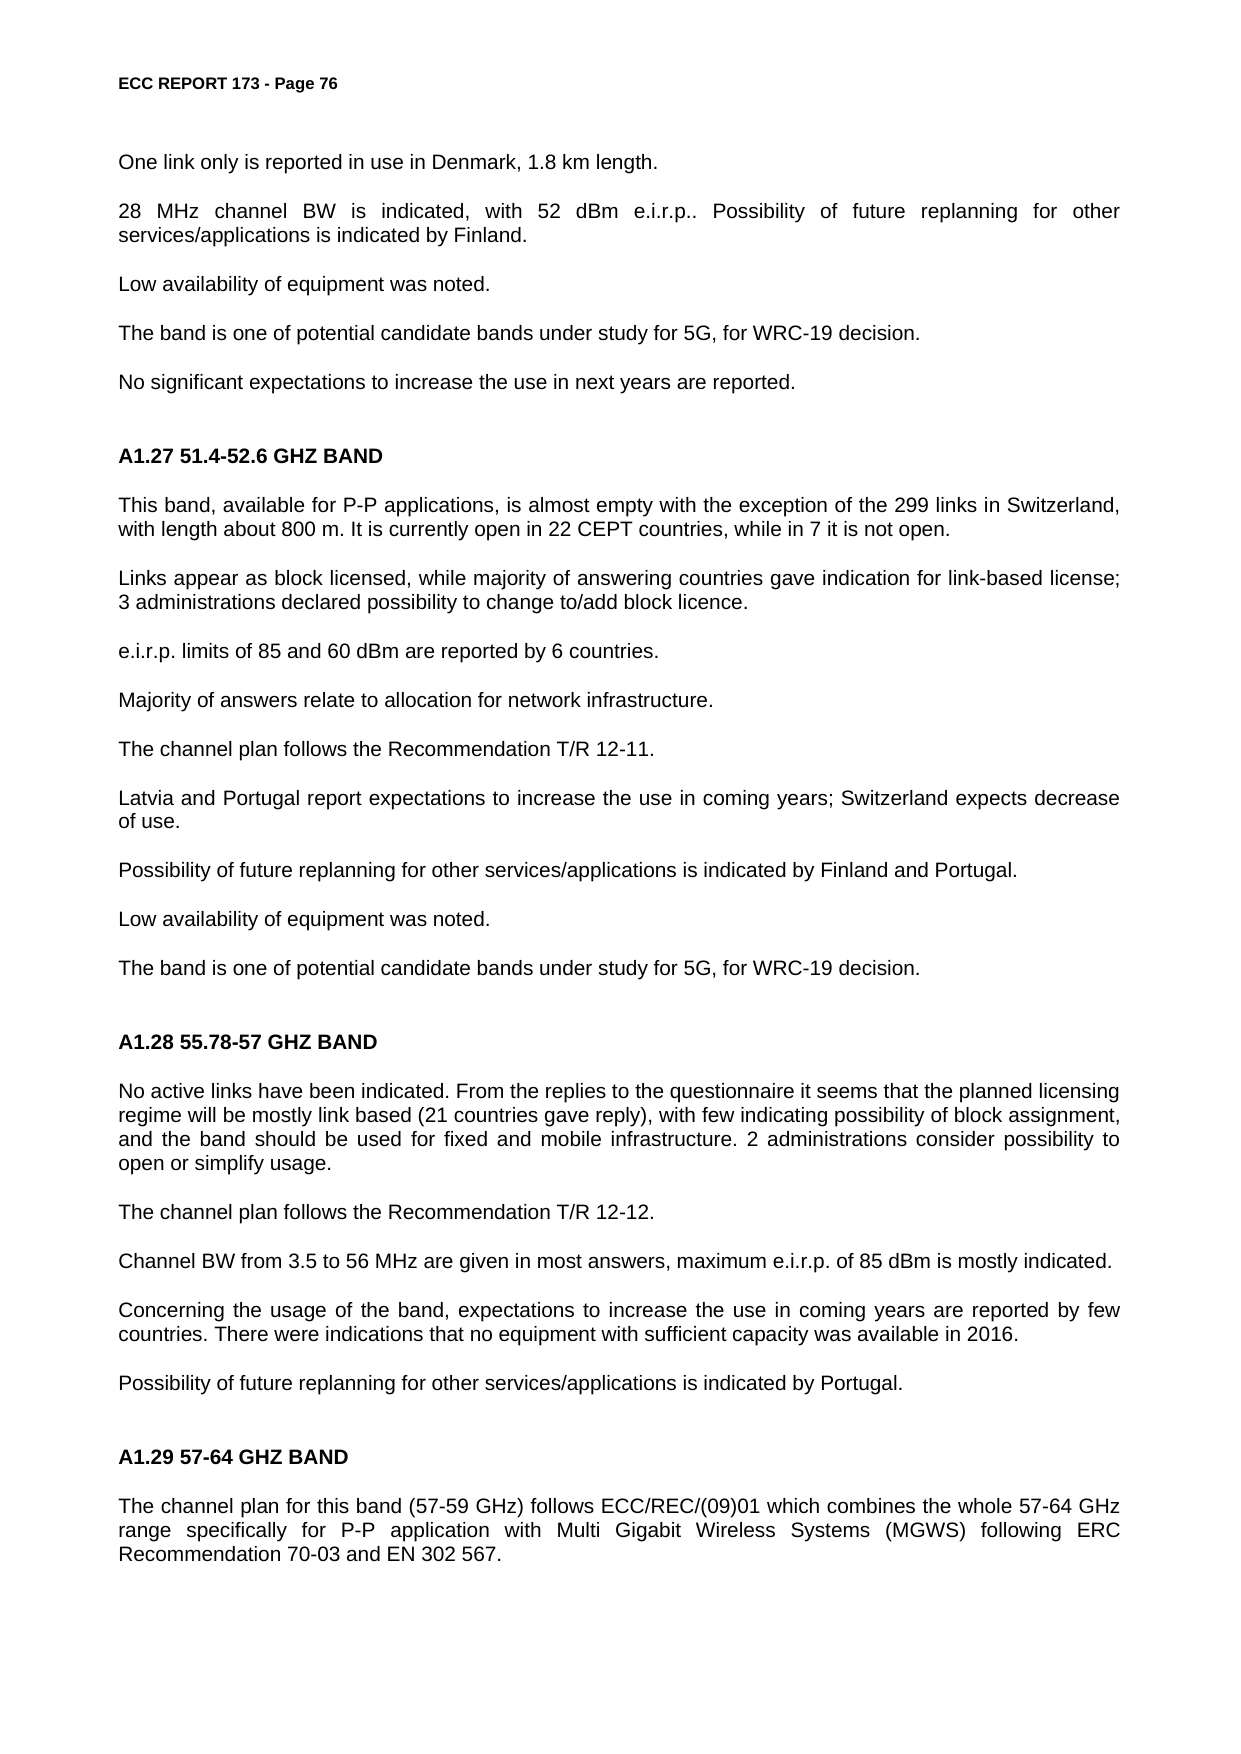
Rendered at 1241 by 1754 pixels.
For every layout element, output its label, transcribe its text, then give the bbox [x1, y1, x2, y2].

text The channel plan for this band (57-59 GHz) follows ECC/REC/(09)01 which combines the whole 57-64 GHz range specifically for P-P application with Multi Gigabit Wireless Systems (MGWS) following ERC Recommendation 70-03 and EN 302 567. [118, 1494, 1122, 1566]
text This band, available for P-P applications, is almost empty with the exception of the 299 links in Switzerland, with length about 800 m. It is currently open in 22 CEPT countries, while in 7 it is not open. [118, 493, 1122, 541]
text The channel plan follows the Recommendation T/R 12-12. [118, 1200, 1122, 1224]
text 28 MHz channel BW is indicated, with 52 dBm e.i.r.p.. Possibility of future replanning for other services/applications is indicated by Finland. [118, 199, 1122, 247]
text Concerning the usage of the band, expectations to increase the use in coming years are reported by few countries. There were indications that no equipment with sufficient capacity was available in 2016. [118, 1298, 1122, 1346]
subtitle 55.78-57 GHz band [118, 1030, 1122, 1054]
text Low availability of equipment was noted. [118, 907, 1122, 931]
text The channel plan follows the Recommendation T/R 12-11. [118, 736, 1122, 760]
text No significant expectations to increase the use in next years are reported. [118, 370, 1122, 394]
text Channel BW from 3.5 to 56 MHz are given in most answers, maximum e.i.r.p. of 85 dBm is mostly indicated. [118, 1249, 1122, 1273]
text The band is one of potential candidate bands under study for 5G, for WRC-19 decision. [118, 321, 1122, 345]
text Links appear as block licensed, while majority of answering countries gave indication for link-based license; 3 administrations declared possibility to change to/add block licence. [118, 566, 1122, 613]
text Majority of answers relate to allocation for network infrastructure. [118, 687, 1122, 711]
text One link only is reported in use in Denmark, 1.8 km length. [118, 150, 1122, 174]
text The band is one of potential candidate bands under study for 5G, for WRC-19 decision. [118, 956, 1122, 980]
subtitle 51.4-52.6 GHz band [118, 444, 1122, 468]
subtitle 57-64 GHz band [118, 1445, 1122, 1469]
text e.i.r.p. limits of 85 and 60 dBm are reported by 6 countries. [118, 638, 1122, 662]
text No active links have been indicated. From the replies to the questionnaire it seems that the planned licensing regime will be mostly link based (21 countries gave reply), with few indicating possibility of block assignment, and the band should be used for fixed and mobile infrastructure. 2 administrations consider possibility to open or simplify usage. [118, 1079, 1122, 1175]
text Low availability of equipment was noted. [118, 272, 1122, 296]
text Possibility of future replanning for other services/applications is indicated by Finland and Portugal. [118, 858, 1122, 882]
text Possibility of future replanning for other services/applications is indicated by Portugal. [118, 1371, 1122, 1395]
text Latvia and Portugal report expectations to increase the use in coming years; Switzerland expects decrease of use. [118, 785, 1122, 833]
